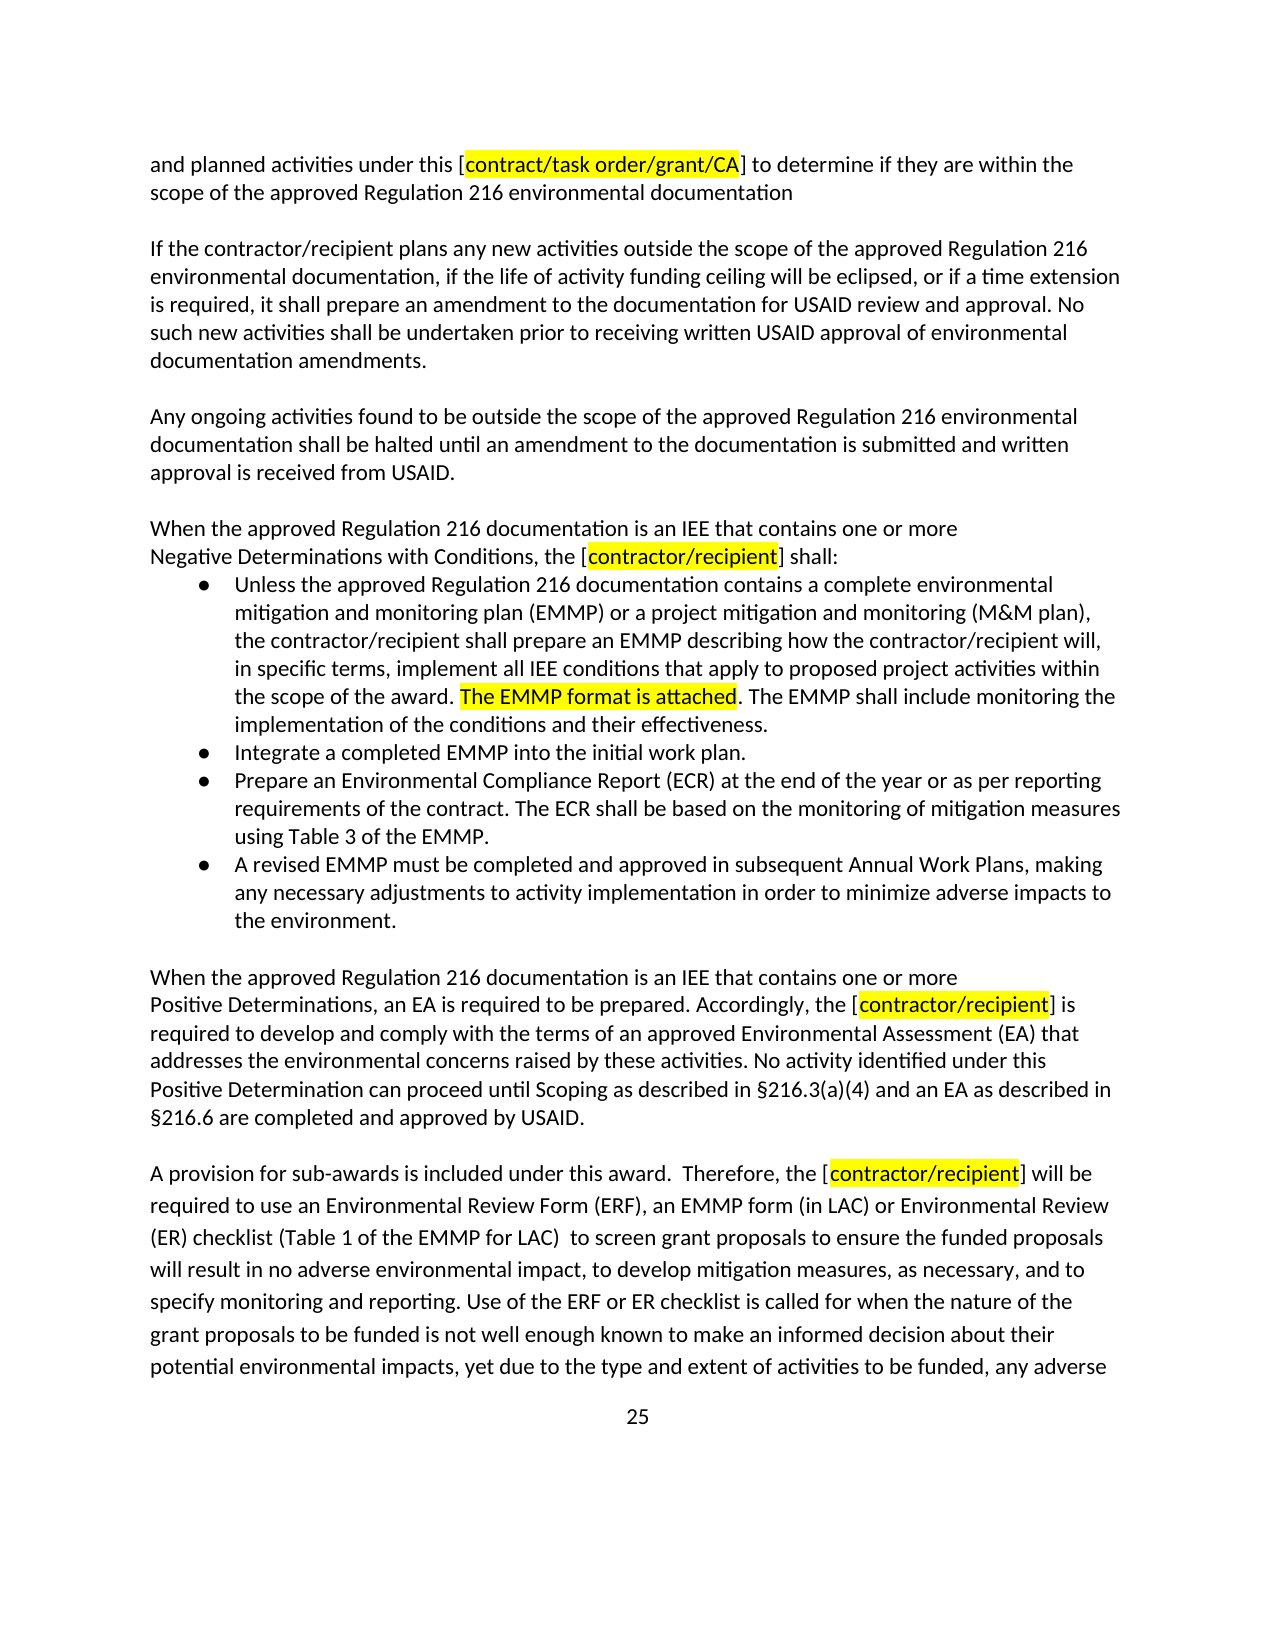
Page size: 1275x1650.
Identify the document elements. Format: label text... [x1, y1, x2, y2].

text If the contractor/recipient plans any new activities outside the scope of the approved Regulation 216 environmental documentation, if the life of activity funding ceiling will be eclipsed, or if a time extension is required, it shall prepare an amendment to the documentation for USAID review and approval. No such new activities shall be undertaken prior to receiving written USAID approval of environmental documentation amendments. [150, 234, 1125, 374]
list Integrate a completed EMMP into the initial work plan. [197, 738, 1125, 766]
list A revised EMMP must be completed and approved in subsequent Annual Work Plans, making any necessary adjustments to activity implementation in order to minimize adverse impacts to the environment. [197, 851, 1125, 934]
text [150, 1159, 1125, 1380]
list Prepare an Environmental Compliance Report (ECR) at the end of the year or as per reporting requirements of the contract. The ECR shall be based on the monitoring of mitigation measures using Table 3 of the EMMP. [197, 766, 1125, 851]
list Unless the approved Regulation 216 documentation contains a complete environmental mitigation and monitoring plan (EMMP) or a project mitigation and monitoring (M&M plan), the contractor/recipient shall prepare an EMMP describing how the contractor/recipient will, in specific terms, implement all IEE conditions that apply to proposed project activities within the scope of the award. The EMMP format is attached. The EMMP shall include monitoring the implementation of the conditions and their effectiveness. [197, 570, 1125, 738]
text Any ongoing activities found to be outside the scope of the approved Regulation 216 environmental documentation shall be halted until an amendment to the documentation is submitted and written approval is received from USAID. [150, 402, 1125, 486]
text Negative Determinations with Conditions, the [contractor/recipient] shall: [778, 542, 1125, 570]
text Positive Determinations, an EA is required to be prepared. Accordingly, the [contractor/recipient] is required to develop and comply with the terms of an approved Environmental Assessment (EA) that addresses the environmental concerns raised by these activities. No activity identified under this Positive Determination can proceed until Scoping as described in §216.3(a)(4) and an EA as described in §216.6 are completed and approved by USAID. [150, 991, 1125, 1131]
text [150, 150, 1125, 206]
text Negative Determinations with Conditions, the [contractor/recipient] shall: [150, 542, 588, 570]
text When the approved Regulation 216 documentation is an IEE that contains one or more [150, 963, 1125, 991]
text When the approved Regulation 216 documentation is an IEE that contains one or more [150, 514, 1125, 542]
